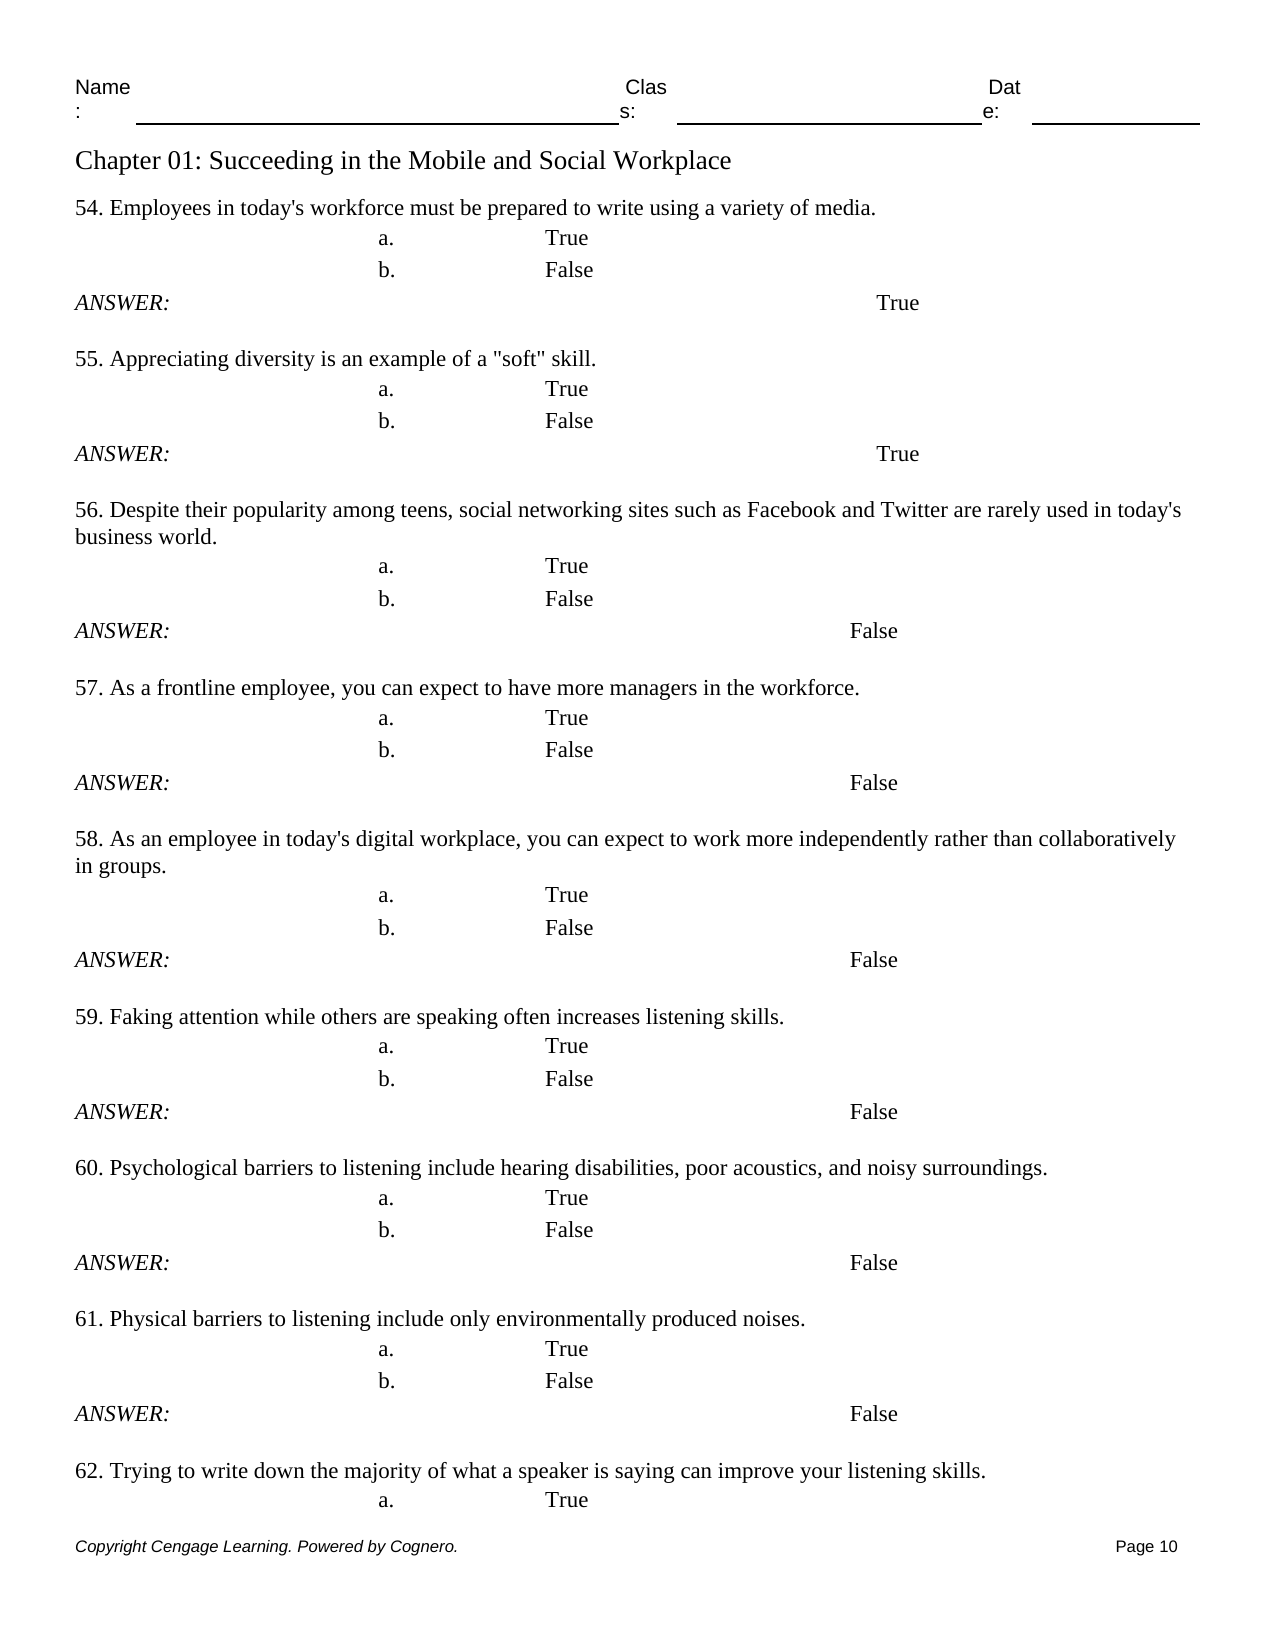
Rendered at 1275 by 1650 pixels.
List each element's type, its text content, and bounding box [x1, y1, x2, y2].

table_header 54. Employees in today's workforce must be prepared to write using a variety of media. [75, 194, 1200, 318]
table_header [75, 1457, 1200, 1516]
table_header 58. As an employee in today's digital workplace, you can expect to work more independently rather than collaboratively in groups. [75, 825, 1200, 976]
table_header 59. Faking attention while others are speaking often increases listening skills. [75, 1003, 1200, 1127]
table_header 56. Despite their popularity among teens, social networking sites such as Facebook and Twitter are rarely used in today's business world. [75, 497, 1200, 647]
table_header 60. Psychological barriers to listening include hearing disabilities, poor acoustics, and noisy surroundings. [75, 1154, 1200, 1278]
table_header 61. Physical barriers to listening include only environmentally produced noises. [75, 1306, 1200, 1430]
table_header 55. Appreciating diversity is an example of a "soft" skill. [75, 345, 1200, 469]
table_header 57. As a frontline employee, you can expect to have more managers in the workforce. [75, 674, 1200, 798]
